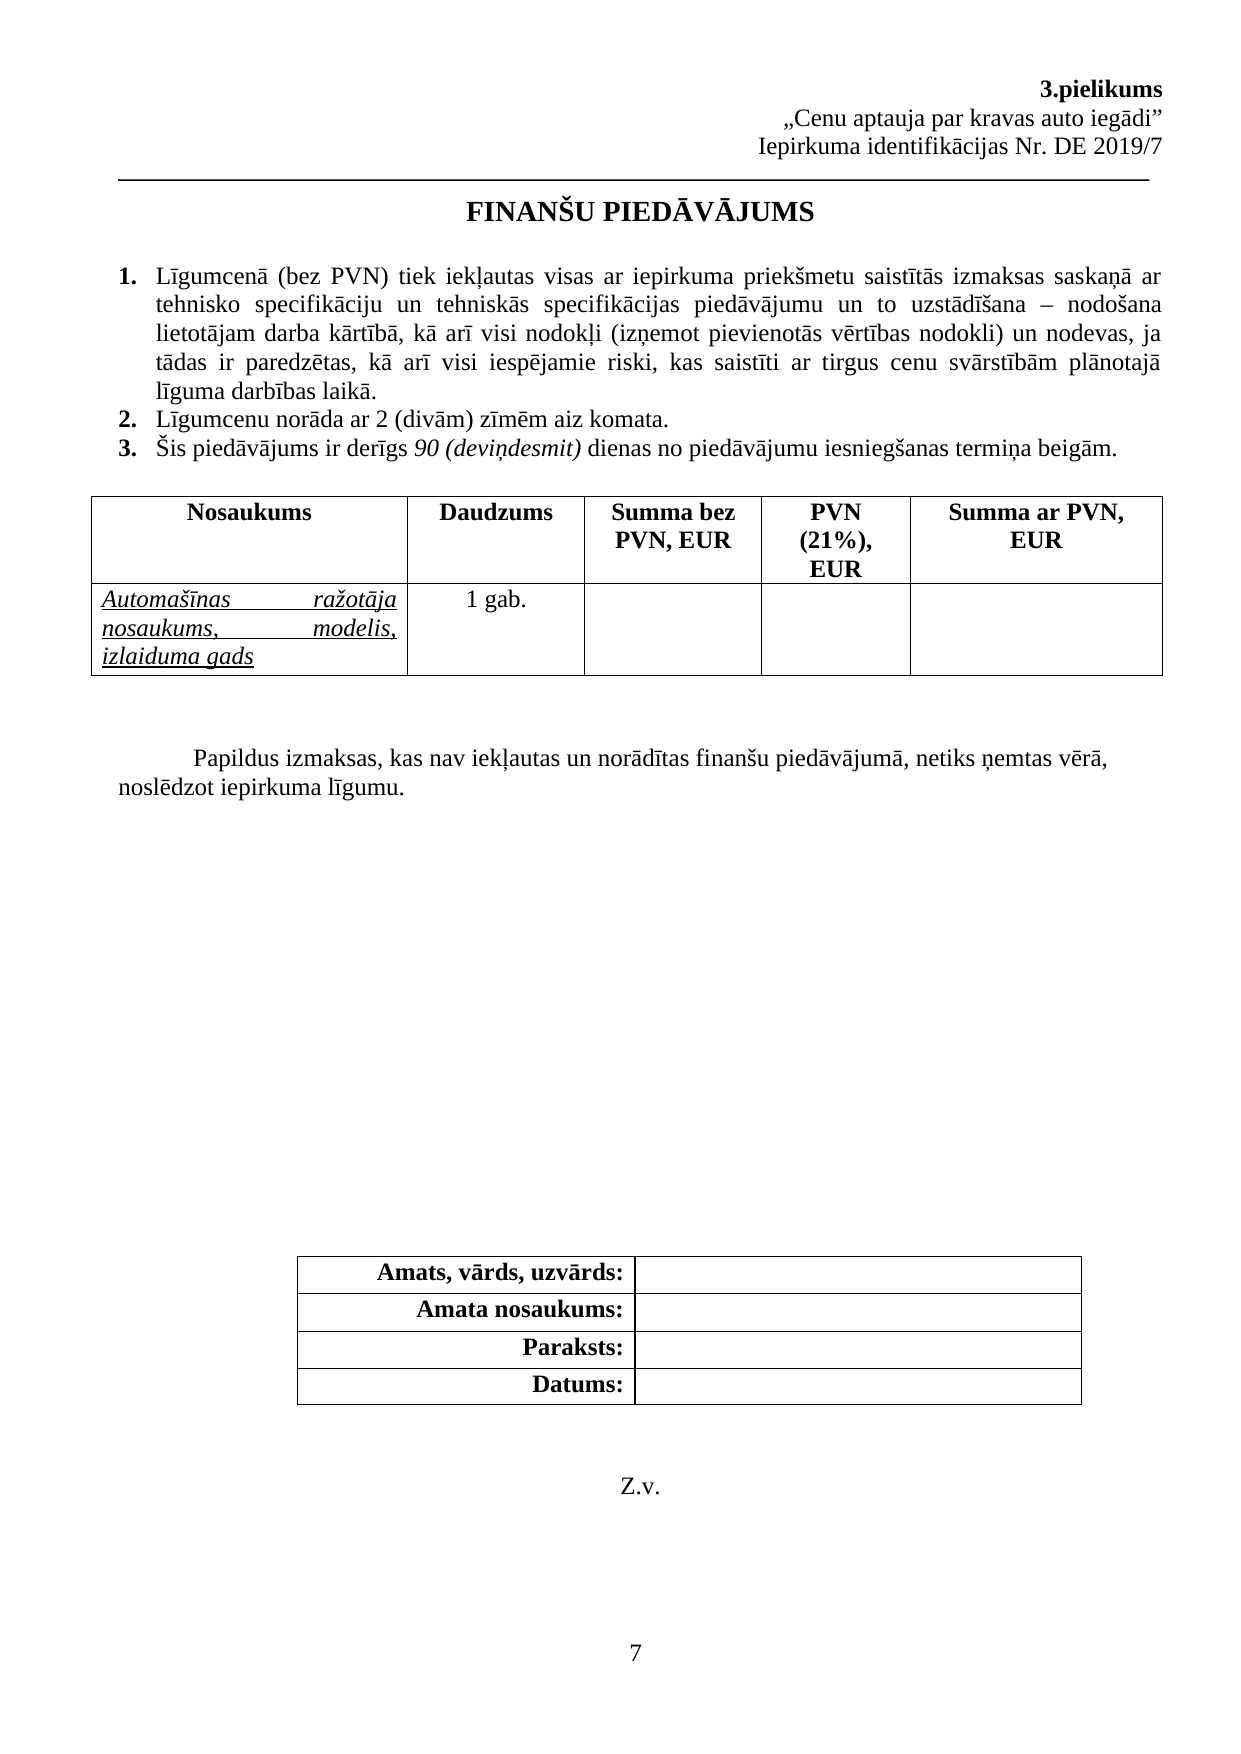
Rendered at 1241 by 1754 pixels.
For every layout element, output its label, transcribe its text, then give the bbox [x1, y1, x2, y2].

list Līgumcenā (bez PVN) tiek iekļautas visas ar iepirkuma priekšmetu saistītās izmaksas saskaņā ar tehnisko specifikāciju un tehniskās specifikācijas piedāvājumu un to uzstādīšana – nodošana lietotājam darba kārtībā, kā arī visi nodokļi (izņemot pievienotās vērtības nodokli) un nodevas, ja tādas ir paredzētas, kā arī visi iespējamie riski, kas saistīti ar tirgus cenu svārstībām plānotajā līguma darbības laikā. [118, 261, 1162, 404]
list Šis piedāvājums ir derīgs 90 (deviņdesmit) dienas no piedāvājumu iesniegšanas termiņa beigām. [118, 433, 1162, 462]
table_cell [585, 584, 761, 675]
table_cell Automašīnas ražotāja nosaukums, modelis, izlaiduma gads [92, 584, 407, 675]
table_cell 1 gab. [408, 584, 584, 675]
text Iepirkuma identifikācijas Nr. DE 2019/7 [118, 131, 1162, 160]
text Papildus izmaksas, kas nav iekļautas un norādītas finanšu piedāvājumā, netiks ņemtas vērā, noslēdzot iepirkuma līgumu. [118, 743, 1162, 801]
text Z.v. [118, 1471, 1162, 1500]
table_header PVN (21%), EUR [762, 497, 910, 583]
table_cell [911, 584, 1162, 675]
table_header Nosaukums [92, 497, 407, 583]
text FINANŠU PIEDĀVĀJUMS [118, 194, 1162, 227]
text „Cenu aptauja par kravas auto iegādi” [118, 103, 1162, 131]
list Līgumcenu norāda ar 2 (divām) zīmēm aiz komata. [118, 404, 1162, 433]
table_header Summa bez PVN, EUR [585, 497, 761, 583]
text 3.pielikums [118, 74, 1162, 103]
table_cell [762, 584, 910, 675]
table_header Summa ar PVN, EUR [911, 497, 1162, 583]
table_header Daudzums [408, 497, 584, 583]
